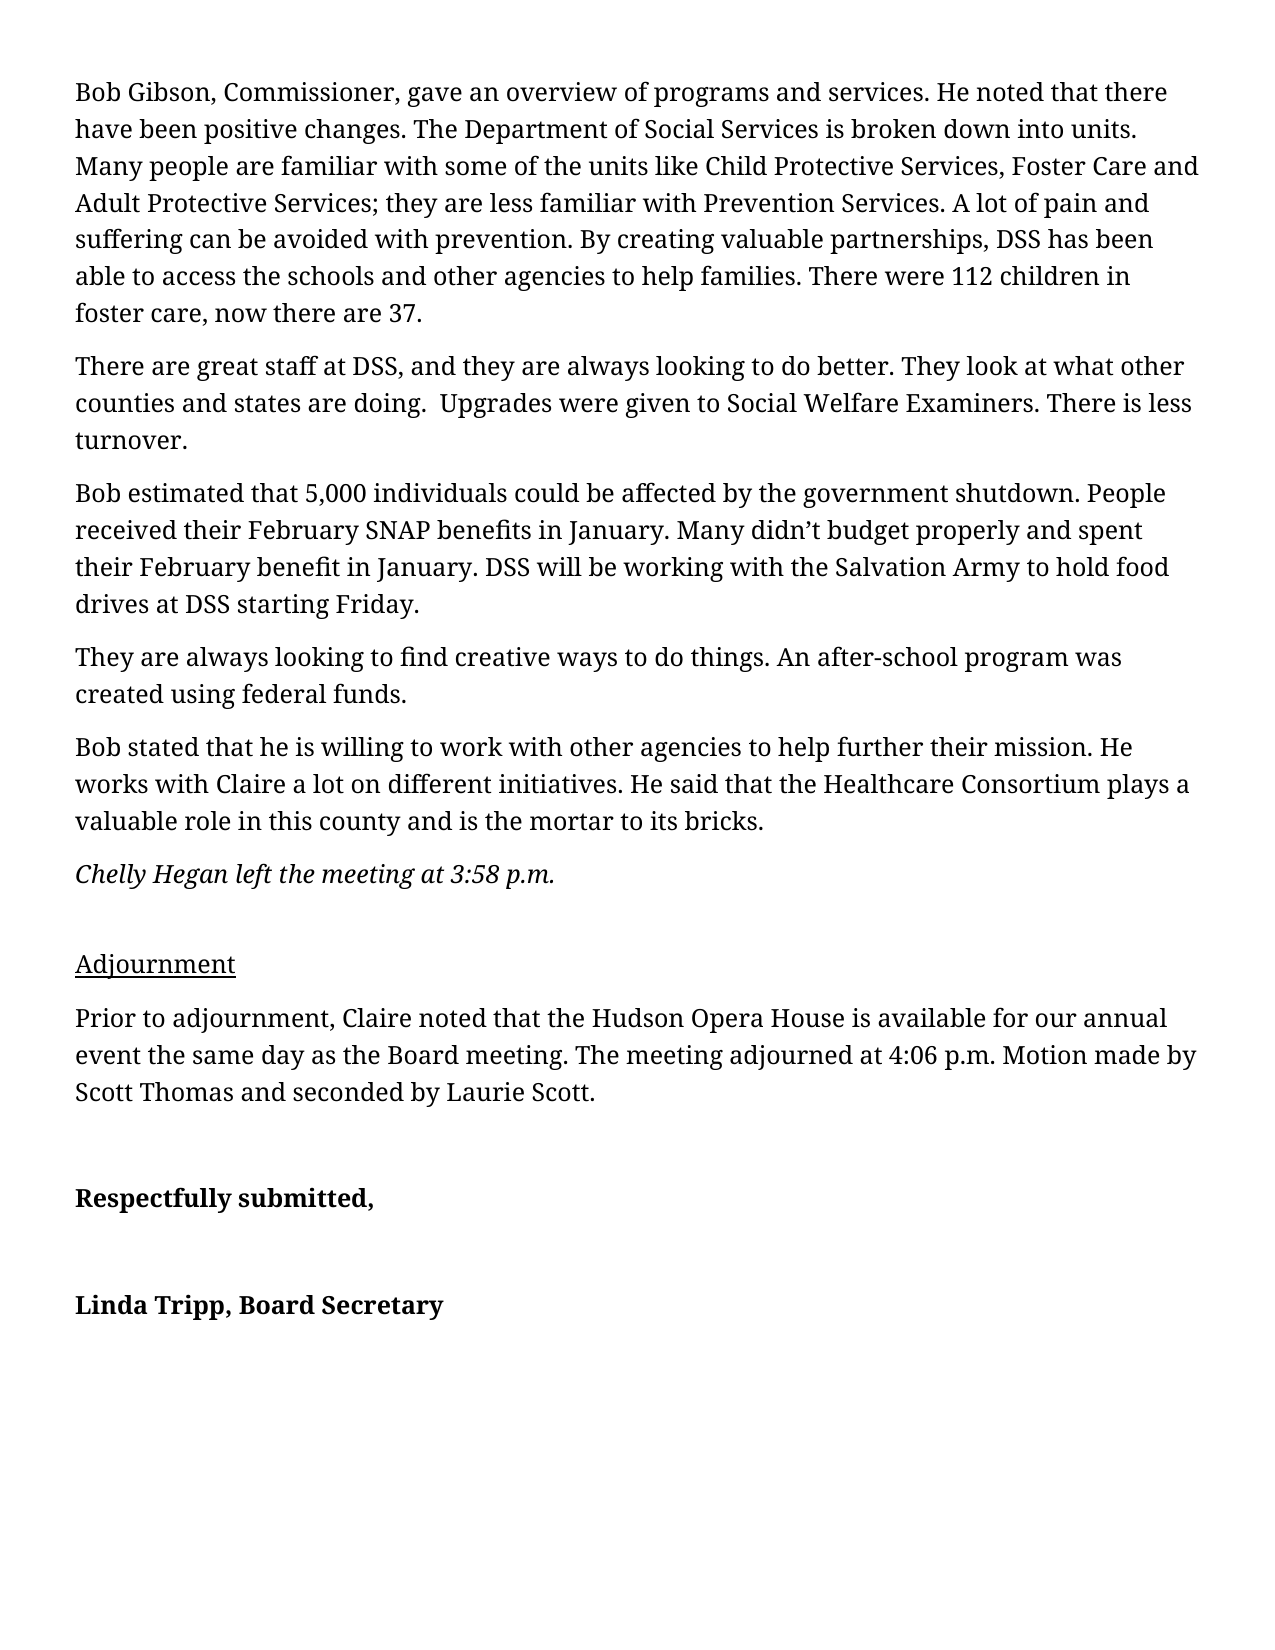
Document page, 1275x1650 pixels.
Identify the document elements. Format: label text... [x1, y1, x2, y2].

text Prior to adjournment, Claire noted that the Hudson Opera House is available for our annual event the same day as the Board meeting. The meeting adjourned at 4:06 p.m. Motion made by Scott Thomas and seconded by Laurie Scott. [75, 1001, 1200, 1108]
text They are always looking to find creative ways to do things. An after-school program was created using federal funds. [75, 640, 1200, 711]
text Bob stated that he is willing to work with other agencies to help further their mission. He works with Claire a lot on different initiatives. He said that the Healthcare Consortium plays a valuable role in this county and is the mortar to its bricks. [75, 730, 1200, 838]
text Bob Gibson, Commissioner, gave an overview of programs and services. He noted that there have been positive changes. The Department of Social Services is broken down into units. Many people are familiar with some of the units like Child Protective Services, Foster Care and Adult Protective Services; they are less familiar with Prevention Services. A lot of pain and suffering can be avoided with prevention. By creating valuable partnerships, DSS has been able to access the schools and other agencies to help families. There were 112 children in foster care, now there are 37. [75, 75, 1200, 330]
text Linda Tripp, Board Secretary [75, 1288, 1200, 1322]
text Respectfully submitted, [75, 1181, 1200, 1215]
text Chelly Hegan left the meeting at 3:58 p.m. [75, 857, 1200, 891]
text Bob estimated that 5,000 individuals could be affected by the government shutdown. People received their February SNAP benefits in January. Many didn’t budget properly and spent their February benefit in January. DSS will be working with the Salvation Army to hold food drives at DSS starting Friday. [75, 476, 1200, 620]
text Adjournment [75, 947, 1200, 981]
text There are great staff at DSS, and they are always looking to do better. They look at what other counties and states are doing. Upgrades were given to Social Welfare Examiners. There is less turnover. [75, 349, 1200, 457]
